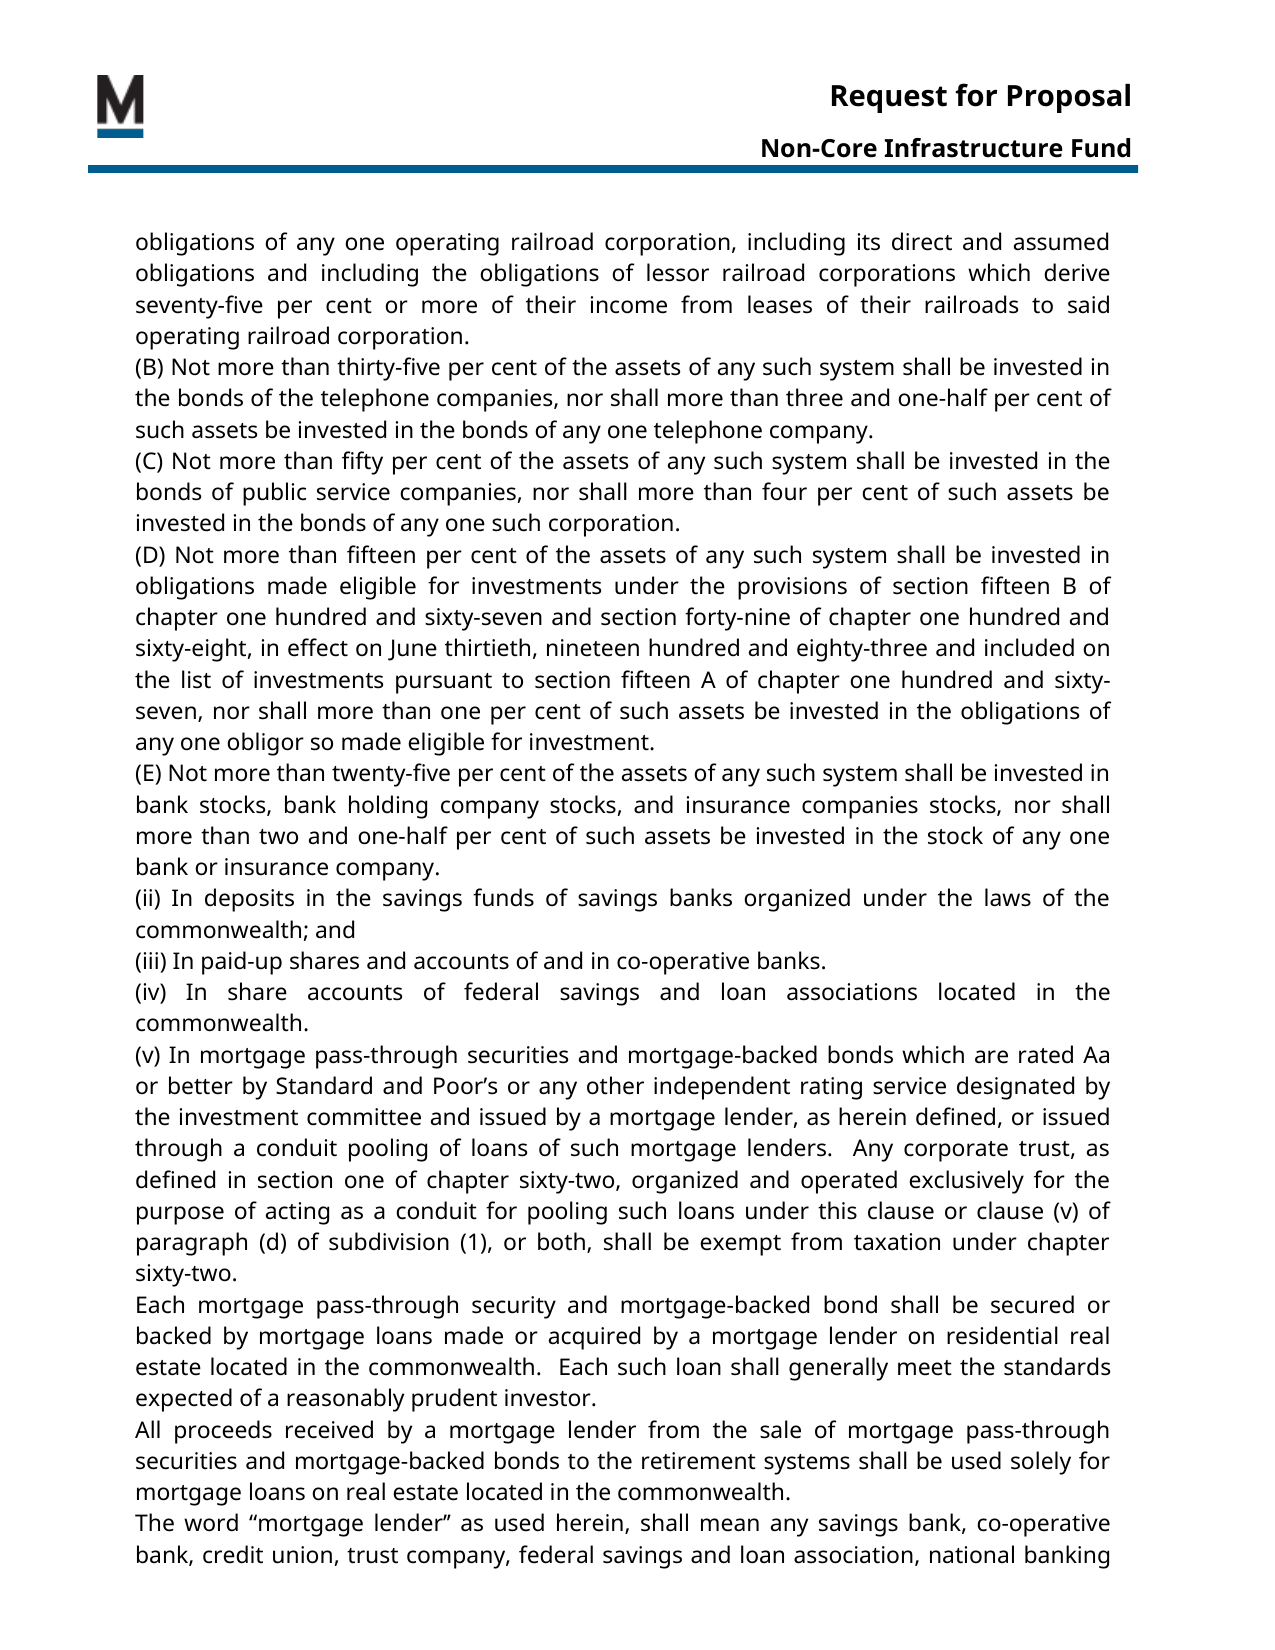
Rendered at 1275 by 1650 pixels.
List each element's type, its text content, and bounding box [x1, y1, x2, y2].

text (B) Not more than thirty-five per cent of the assets of any such system shall be invested in the bonds of the telephone companies, nor shall more than three and one-half per cent of such assets be invested in the bonds of any one telephone company. [135, 351, 1112, 445]
text (v) In mortgage pass-through securities and mortgage-backed bonds which are rated Aa or better by Standard and Poor’s or any other independent rating service designated by the investment committee and issued by a mortgage lender, as herein defined, or issued through a conduit pooling of loans of such mortgage lenders. Any corporate trust, as defined in section one of chapter sixty-two, organized and operated exclusively for the purpose of acting as a conduit for pooling such loans under this clause or clause (v) of paragraph (d) of subdivision (1), or both, shall be exempt from taxation under chapter sixty-two. [135, 1038, 1112, 1288]
text (D) Not more than fifteen per cent of the assets of any such system shall be invested in obligations made eligible for investments under the provisions of section fifteen B of chapter one hundred and sixty-seven and section forty-nine of chapter one hundred and sixty-eight, in effect on June thirtieth, nineteen hundred and eighty-three and included on the list of investments pursuant to section fifteen A of chapter one hundred and sixty-seven, nor shall more than one per cent of such assets be invested in the obligations of any one obligor so made eligible for investment. [135, 538, 1112, 757]
text (C) Not more than fifty per cent of the assets of any such system shall be invested in the bonds of public service companies, nor shall more than four per cent of such assets be invested in the bonds of any one such corporation. [135, 445, 1112, 538]
text Each mortgage pass-through security and mortgage-backed bond shall be secured or backed by mortgage loans made or acquired by a mortgage lender on residential real estate located in the commonwealth. Each such loan shall generally meet the standards expected of a reasonably prudent investor. [135, 1288, 1112, 1413]
text (iv) In share accounts of federal savings and loan associations located in the commonwealth. [135, 976, 1112, 1038]
text All proceeds received by a mortgage lender from the sale of mortgage pass-through securities and mortgage-backed bonds to the retirement systems shall be used solely for mortgage loans on real estate located in the commonwealth. [135, 1413, 1112, 1507]
text (E) Not more than twenty-five per cent of the assets of any such system shall be invested in bank stocks, bank holding company stocks, and insurance companies stocks, nor shall more than two and one-half per cent of such assets be invested in the stock of any one bank or insurance company. [135, 757, 1112, 882]
text (ii) In deposits in the savings funds of savings banks organized under the laws of the commonwealth; and [135, 882, 1112, 945]
text (iii) In paid-up shares and accounts of and in co-operative banks. [135, 945, 1112, 976]
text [135, 226, 1112, 351]
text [135, 1507, 1112, 1570]
